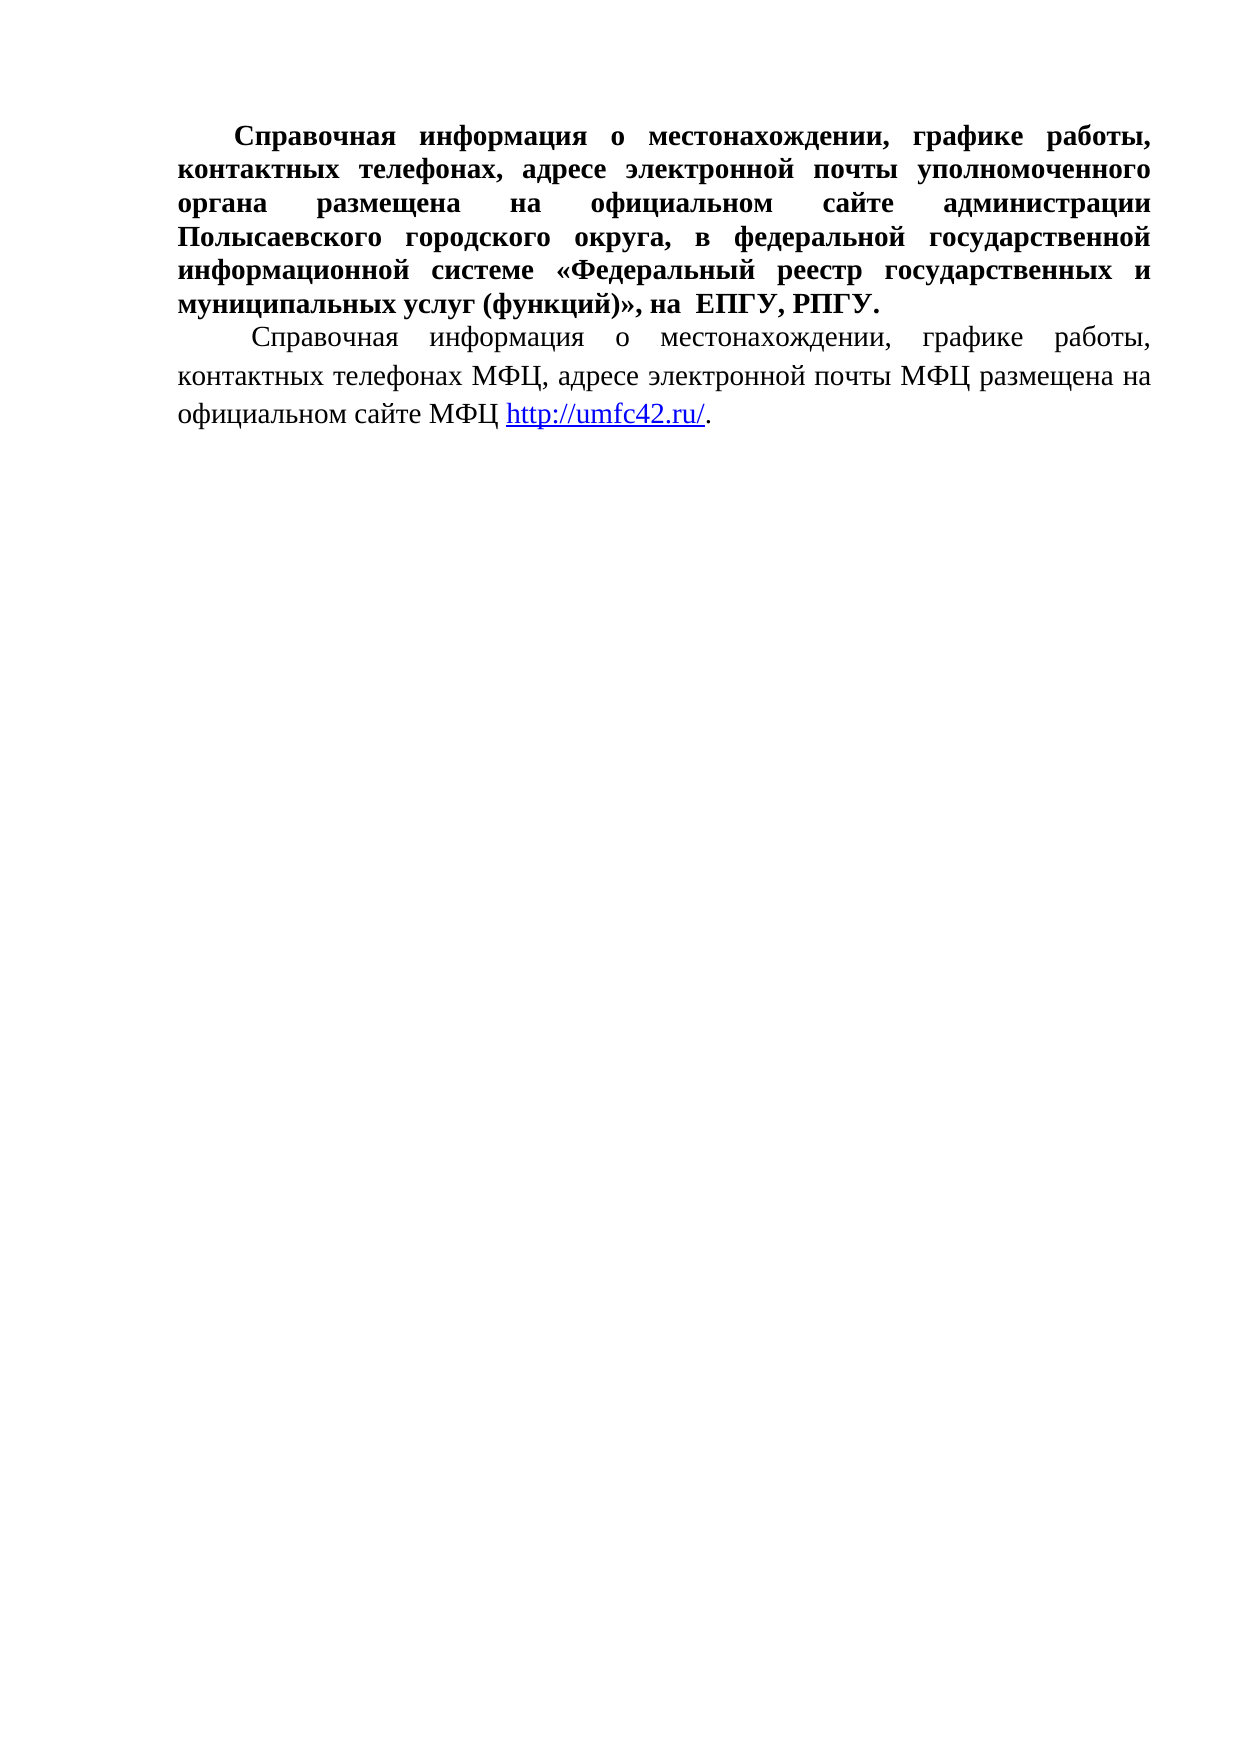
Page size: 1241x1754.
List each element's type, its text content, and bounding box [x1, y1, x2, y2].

text Справочная информация о местонахождении, графике работы, контактных телефонах МФЦ, адресе электронной почты МФЦ размещена на официальном сайте МФЦ http://umfc42.ru/. [177, 319, 1152, 430]
text Справочная информация о местонахождении, графике работы, контактных телефонах, адресе электронной почты уполномоченного органа размещена на официальном сайте администрации Полысаевского городского округа, в федеральной государственной информационной системе «Федеральный реестр государственных и муниципальных услуг (функций)», на ЕПГУ, РПГУ. [177, 118, 1152, 319]
